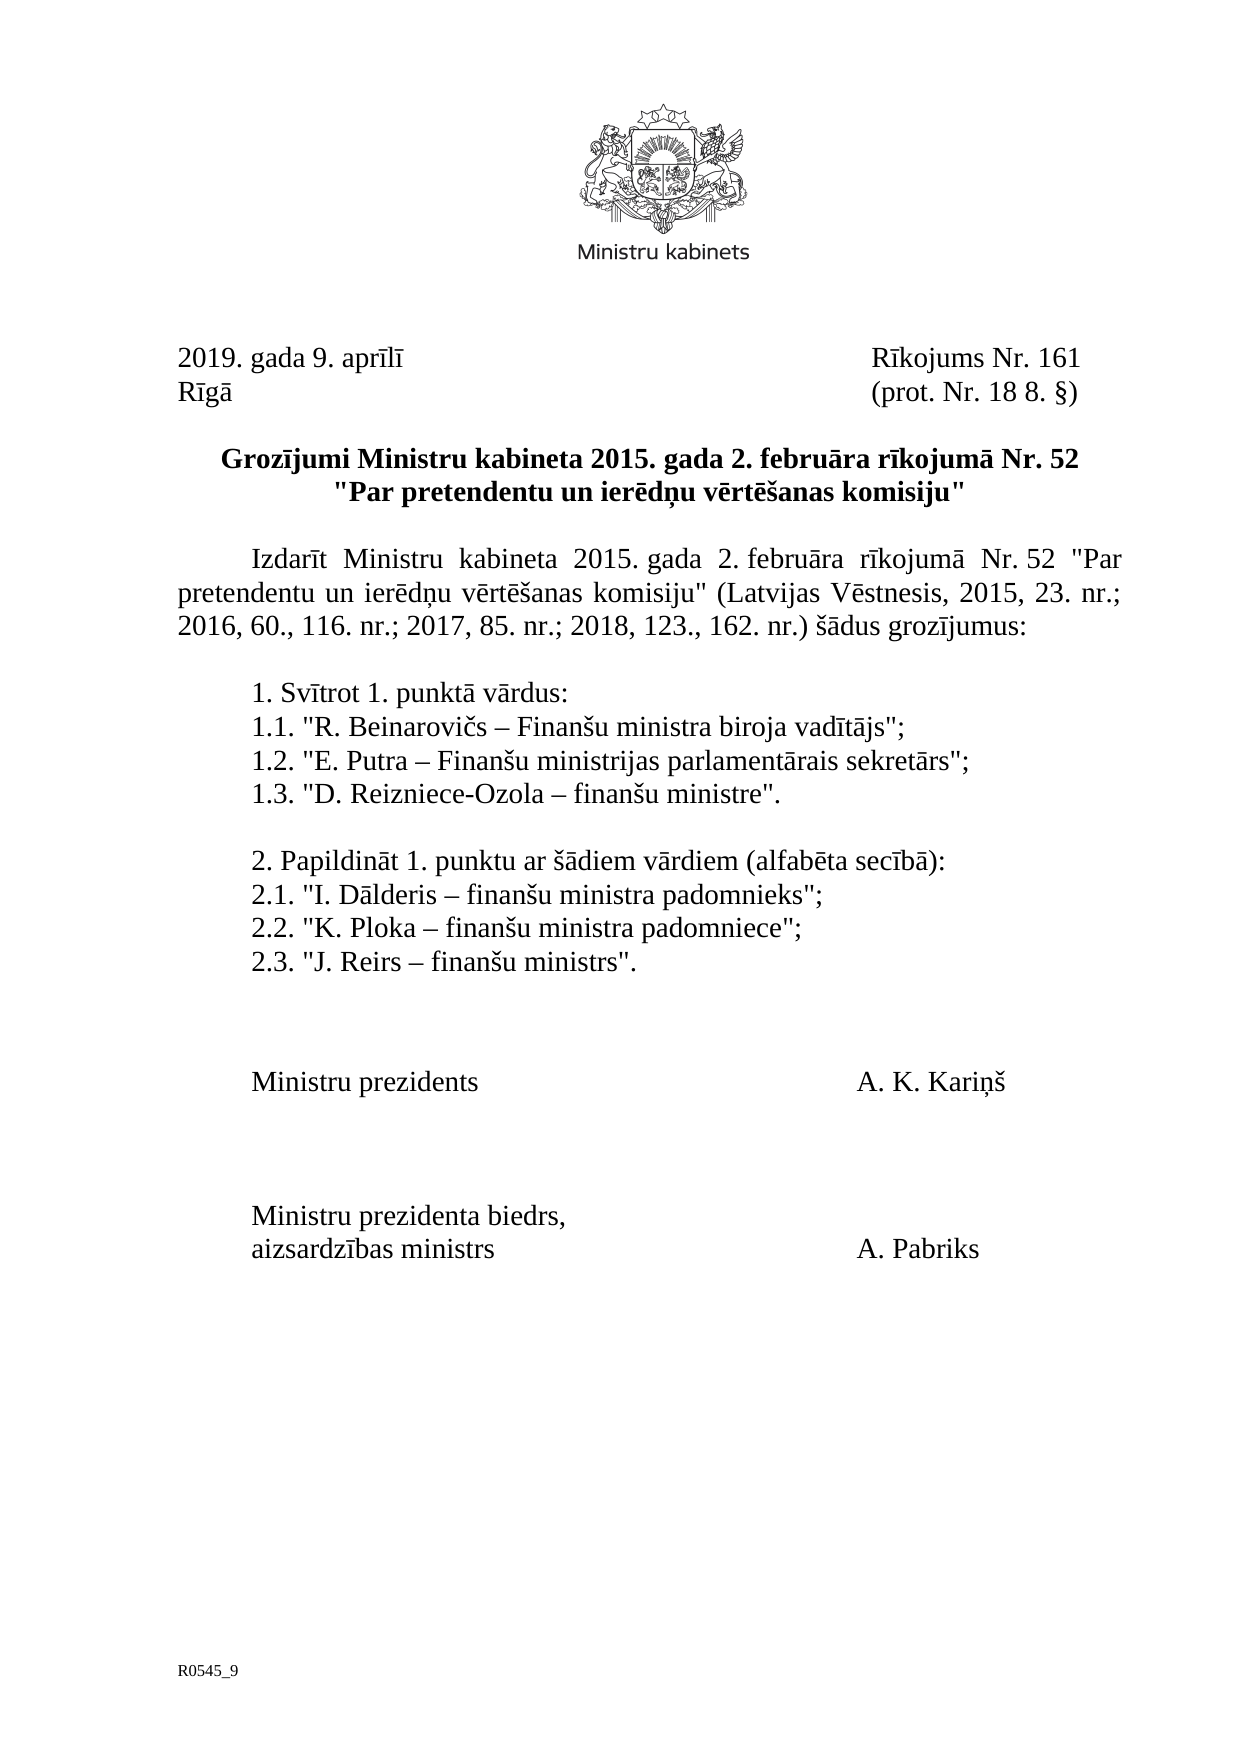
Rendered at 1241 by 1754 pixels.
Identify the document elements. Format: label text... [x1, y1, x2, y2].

text Grozījumi Ministru kabineta 2015. gada 2. februāra rīkojumā Nr. 52 [177, 441, 1122, 474]
text 1.1. "R. Beinarovičs – Finanšu ministra biroja vadītājs"; [177, 709, 1122, 743]
text 2019. gada 9. aprīlī Rīkojums Nr. 161 [177, 340, 1122, 374]
text 1.3. "D. Reizniece-Ozola – finanšu ministre". [177, 776, 1122, 810]
text Rīgā (prot. Nr. 18 8. §) [177, 374, 1122, 407]
text 1.2. "E. Putra – Finanšu ministrijas parlamentārais sekretārs"; [177, 743, 1122, 776]
text 1. Svītrot 1. punktā vārdus: [177, 676, 1122, 709]
text 2.2. "K. Ploka – finanšu ministra padomniece"; [177, 910, 1122, 944]
text Izdarīt Ministru kabineta 2015. gada 2. februāra rīkojumā Nr. 52 "Par pretendentu un ierēdņu vērtēšanas komisiju" (Latvijas Vēstnesis, 2015, 23. nr.; 2016, 60., 116. nr.; 2017, 85. nr.; 2018, 123., 162. nr.) šādus grozījumus: [177, 541, 1122, 642]
text Ministru prezidents A. K. Kariņš [177, 1064, 1122, 1097]
text 2. Papildināt 1. punktu ar šādiem vārdiem (alfabēta secībā): [177, 843, 1122, 877]
text "Par pretendentu un ierēdņu vērtēšanas komisiju" [177, 474, 1122, 508]
text 2.1. "I. Dālderis – finanšu ministra padomnieks"; [177, 877, 1122, 910]
text 2.3. "J. Reirs – finanšu ministrs". [177, 944, 1122, 977]
text Ministru prezidenta biedrs, [177, 1198, 1122, 1231]
text aizsardzības ministrs A. Pabriks [177, 1231, 1122, 1265]
picture [177, 102, 1148, 273]
